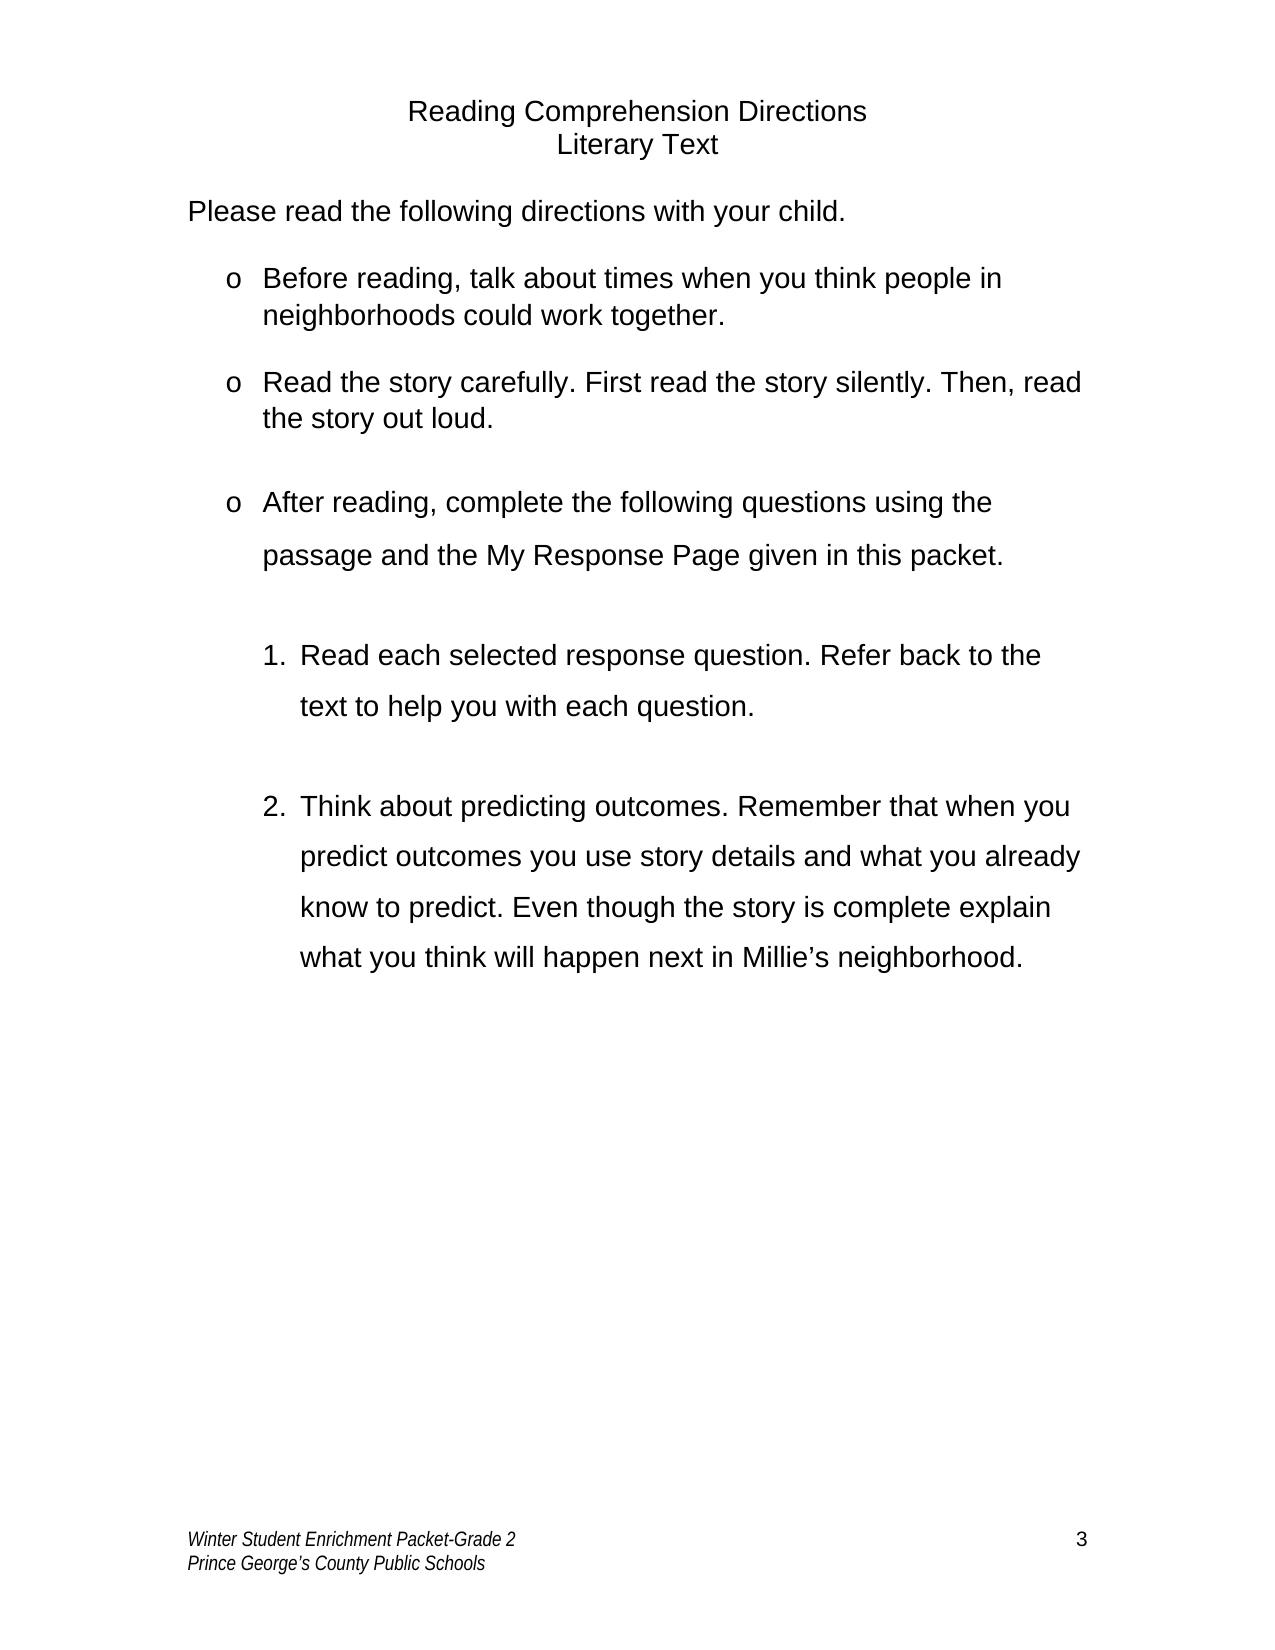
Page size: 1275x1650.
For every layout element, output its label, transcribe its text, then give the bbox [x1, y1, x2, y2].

list After reading, complete the following questions using the passage and the My Response Page given in this packet. [225, 485, 1087, 571]
text Literary Text [187, 127, 1087, 161]
list Read the story carefully. First read the story silently. Then, read the story out loud. [225, 365, 1087, 434]
list Read each selected response question. Refer back to the text to help you with each question. [262, 638, 1087, 722]
text Please read the following directions with your child. [187, 194, 1087, 228]
list Before reading, talk about times when you think people in neighborhoods could work together. [225, 261, 1087, 331]
list Think about predicting outcomes. Remember that when you predict outcomes you use story details and what you already know to predict. Even though the story is complete explain what you think will happen next in Millie’s neighborhood. [262, 789, 1087, 974]
text Reading Comprehension Directions [187, 94, 1087, 127]
